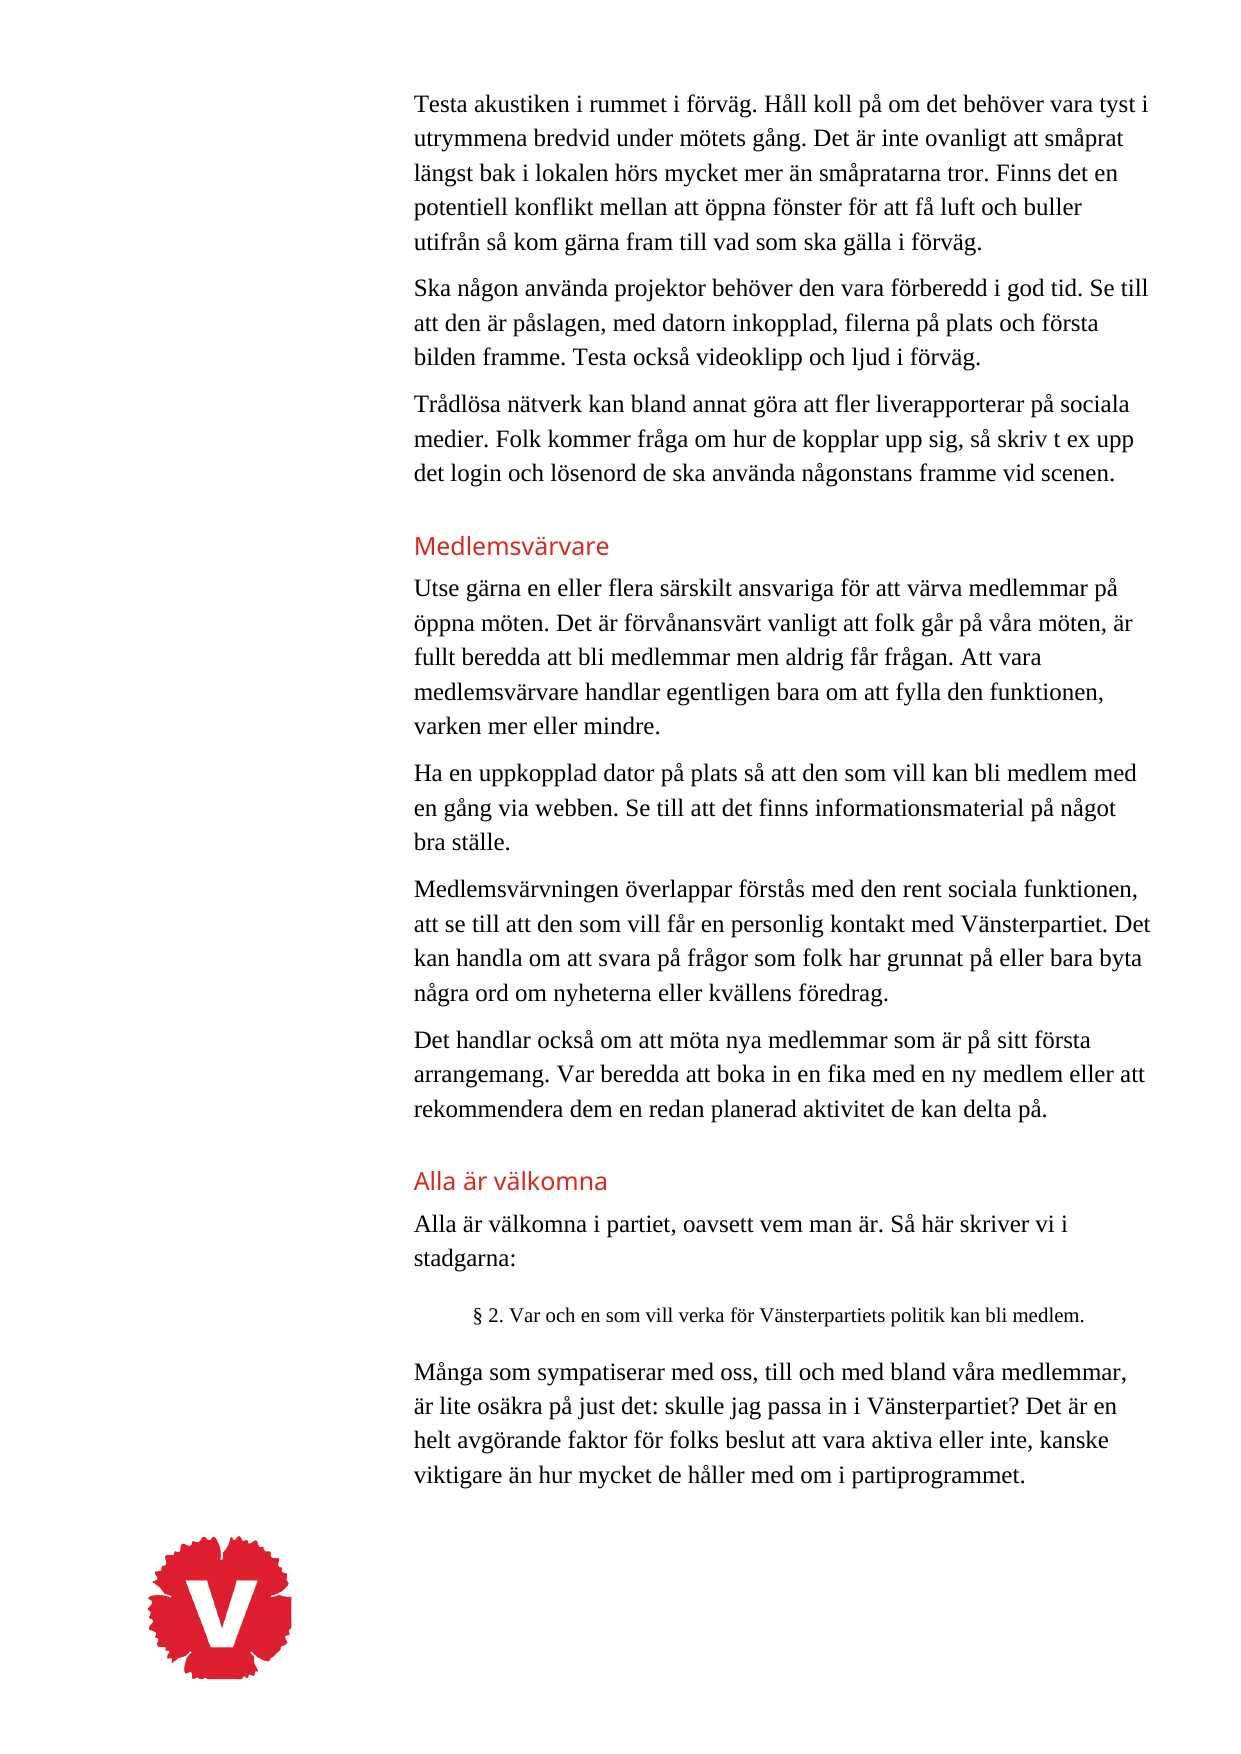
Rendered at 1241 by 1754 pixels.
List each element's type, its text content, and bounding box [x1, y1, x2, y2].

text Utse gärna en eller flera särskilt ansvariga för att värva medlemmar på öppna möten. Det är förvånansvärt vanligt att folk går på våra möten, är fullt beredda att bli medlemmar men aldrig får frågan. Att vara medlemsvärvare handlar egentligen bara om att fylla den funktionen, varken mer eller mindre. [413, 573, 1152, 740]
subtitle Medlemsvärvare [413, 530, 1152, 561]
text Ska någon använda projektor behöver den vara förberedd i god tid. Se till att den är påslagen, med datorn inkopplad, filerna på plats och första bilden framme. Testa också videoklipp och ljud i förväg. [413, 273, 1152, 371]
text Testa akustiken i rummet i förväg. Håll koll på om det behöver vara tyst i utrymmena bredvid under mötets gång. Det är inte ovanligt att småprat längst bak i lokalen hörs mycket mer än småpratarna tror. Finns det en potentiell konflikt mellan att öppna fönster för att få luft och buller utifrån så kom gärna fram till vad som ska gälla i förväg. [413, 89, 1152, 255]
text Medlemsvärvningen överlappar förstås med den rent sociala funktionen, att se till att den som vill får en personlig kontakt med Vänsterpartiet. Det kan handla om att svara på frågor som folk har grunnat på eller bara byta några ord om nyheterna eller kvällens föredrag. [413, 874, 1152, 1007]
text Trådlösa nätverk kan bland annat göra att fler liverapporterar på sociala medier. Folk kommer fråga om hur de kopplar upp sig, så skriv t ex upp det login och lösenord de ska använda någonstans framme vid scenen. [413, 389, 1152, 487]
text Ha en uppkopplad dator på plats så att den som vill kan bli medlem med en gång via webben. Se till att det finns informationsmaterial på något bra ställe. [413, 758, 1152, 856]
text Det handlar också om att möta nya medlemmar som är på sitt första arrangemang. Var beredda att boka in en fika med en ny medlem eller att rekommendera dem en redan planerad aktivitet de kan delta på. [413, 1025, 1152, 1122]
picture [147, 1535, 292, 1680]
text Många som sympatiserar med oss, till och med bland våra medlemmar, är lite osäkra på just det: skulle jag passa in i Vänsterpartiet? Det är en helt avgörande faktor för folks beslut att vara aktiva eller inte, kanske viktigare än hur mycket de håller med om i partiprogrammet. [413, 1357, 1152, 1489]
subtitle Alla är välkomna [413, 1166, 1152, 1196]
text Alla är välkomna i partiet, oavsett vem man är. Så här skriver vi i stadgarna: [413, 1209, 1152, 1272]
text § 2. Var och en som vill verka för Vänsterpartiets politik kan bli medlem. [472, 1303, 1092, 1327]
